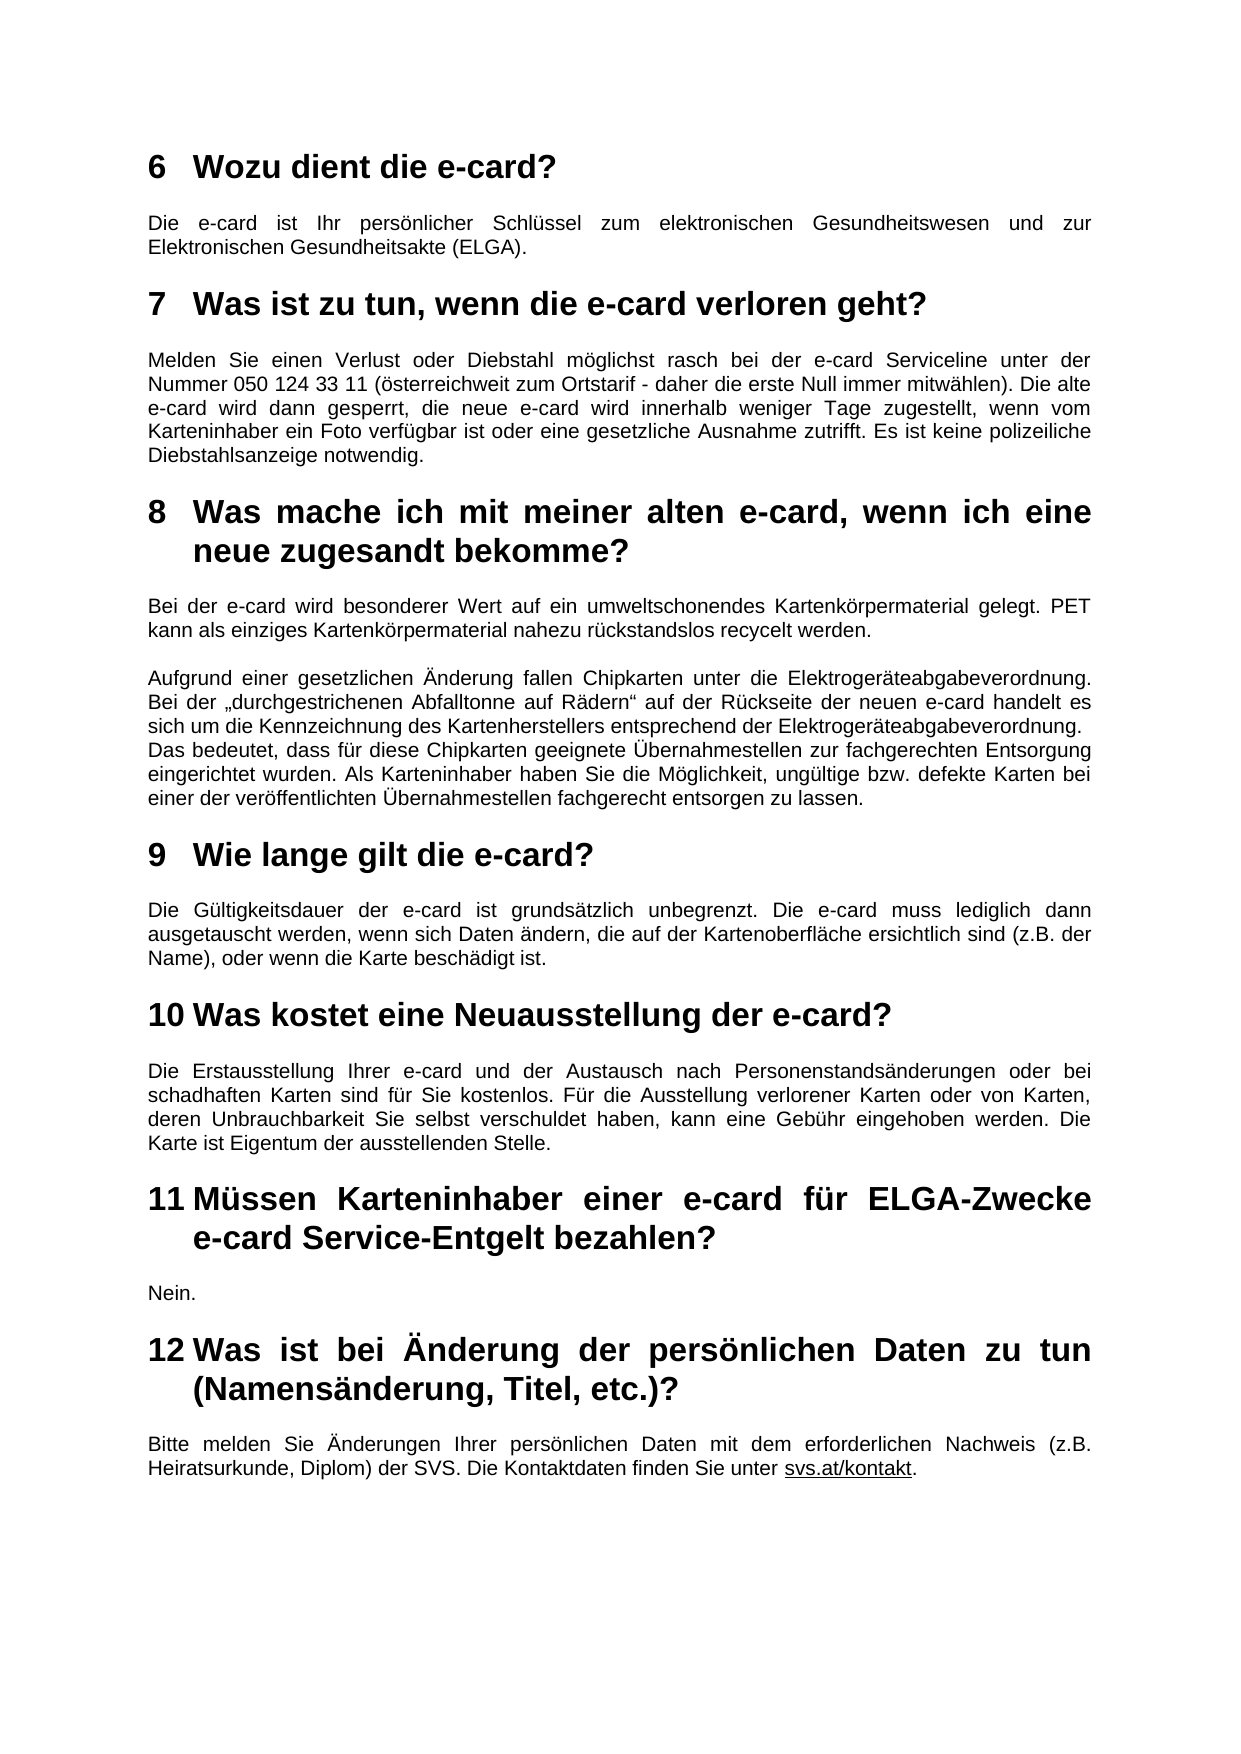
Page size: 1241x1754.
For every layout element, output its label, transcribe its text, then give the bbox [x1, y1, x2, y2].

subtitle Was ist bei Änderung der persönlichen Daten zu tun (Namensänderung, Titel, etc.)? [148, 1330, 1093, 1407]
text Bitte melden Sie Änderungen Ihrer persönlichen Daten mit dem erforderlichen Nachweis (z.B. Heiratsurkunde, Diplom) der SVS. Die Kontaktdaten finden Sie unter svs.at/kontakt. [148, 1432, 1093, 1480]
text Melden Sie einen Verlust oder Diebstahl möglichst rasch bei der e-card Serviceline unter der Nummer 050 124 33 11 (österreichweit zum Ortstarif - daher die erste Null immer mitwählen). Die alte e-card wird dann gesperrt, die neue e-card wird innerhalb weniger Tage zugestellt, wenn vom Karteninhaber ein Foto verfügbar ist oder eine gesetzliche Ausnahme zutrifft. Es ist keine polizeiliche Diebstahlsanzeige notwendig. [148, 347, 1093, 467]
subtitle Müssen Karteninhaber einer e-card für ELGA-Zwecke e-card Service-Entgelt bezahlen? [148, 1179, 1093, 1256]
text Nein. [148, 1281, 1093, 1305]
subtitle Wie lange gilt die e-card? [148, 835, 1093, 873]
text Das bedeutet, dass für diese Chipkarten geeignete Übernahmestellen zur fachgerechten Entsorgung eingerichtet wurden. Als Karteninhaber haben Sie die Möglichkeit, ungültige bzw. defekte Karten bei einer der veröffentlichten Übernahmestellen fachgerecht entsorgen zu lassen. [148, 738, 1093, 810]
subtitle Wozu dient die e-card? [148, 148, 1093, 186]
subtitle Was kostet eine Neuausstellung der e-card? [148, 995, 1093, 1033]
subtitle Was mache ich mit meiner alten e-card, wenn ich eine neue zugesandt bekomme? [148, 492, 1093, 569]
text Die Erstausstellung Ihrer e-card und der Austausch nach Personenstandsänderungen oder bei schadhaften Karten sind für Sie kostenlos. Für die Ausstellung verlorener Karten oder von Karten, deren Unbrauchbarkeit Sie selbst verschuldet haben, kann eine Gebühr eingehoben werden. Die Karte ist Eigentum der ausstellenden Stelle. [148, 1058, 1093, 1154]
text Die e-card ist Ihr persönlicher Schlüssel zum elektronischen Gesundheitswesen und zur Elektronischen Gesundheitsakte (ELGA). [148, 211, 1093, 259]
text Die Gültigkeitsdauer der e-card ist grundsätzlich unbegrenzt. Die e-card muss lediglich dann ausgetauscht werden, wenn sich Daten ändern, die auf der Kartenoberfläche ersichtlich sind (z.B. der Name), oder wenn die Karte beschädigt ist. [148, 898, 1093, 970]
subtitle Was ist zu tun, wenn die e-card verloren geht? [148, 284, 1093, 322]
text Aufgrund einer gesetzlichen Änderung fallen Chipkarten unter die Elektrogeräteabgabeverordnung. Bei der „durchgestrichenen Abfalltonne auf Rädern“ auf der Rückseite der neuen e-card handelt es sich um die Kennzeichnung des Kartenherstellers entsprechend der Elektrogeräteabgabeverordnung. [148, 666, 1093, 738]
text Bei der e-card wird besonderer Wert auf ein umweltschonendes Kartenkörpermaterial gelegt. PET kann als einziges Kartenkörpermaterial nahezu rückstandslos recycelt werden. [148, 594, 1093, 642]
